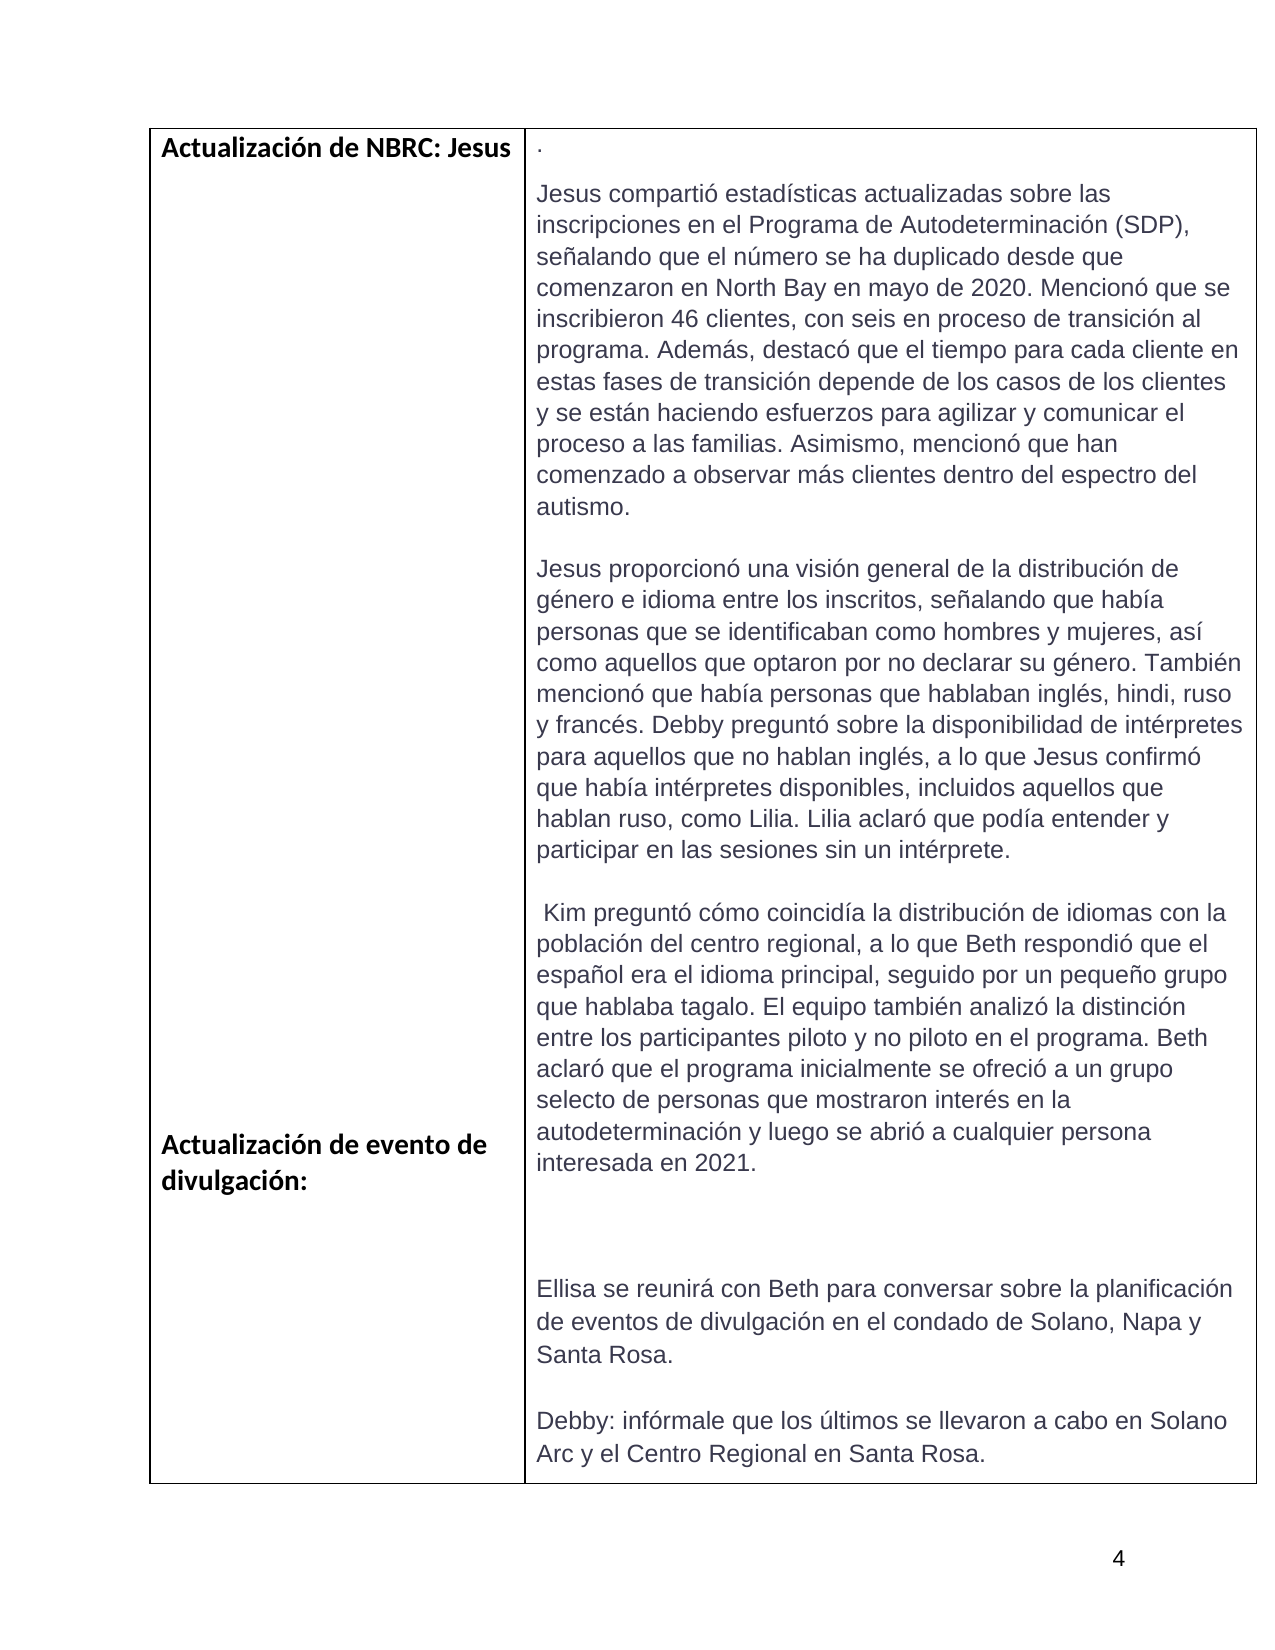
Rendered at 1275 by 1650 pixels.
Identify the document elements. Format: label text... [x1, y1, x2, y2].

table_cell . [526, 129, 1256, 1482]
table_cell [151, 129, 524, 1482]
